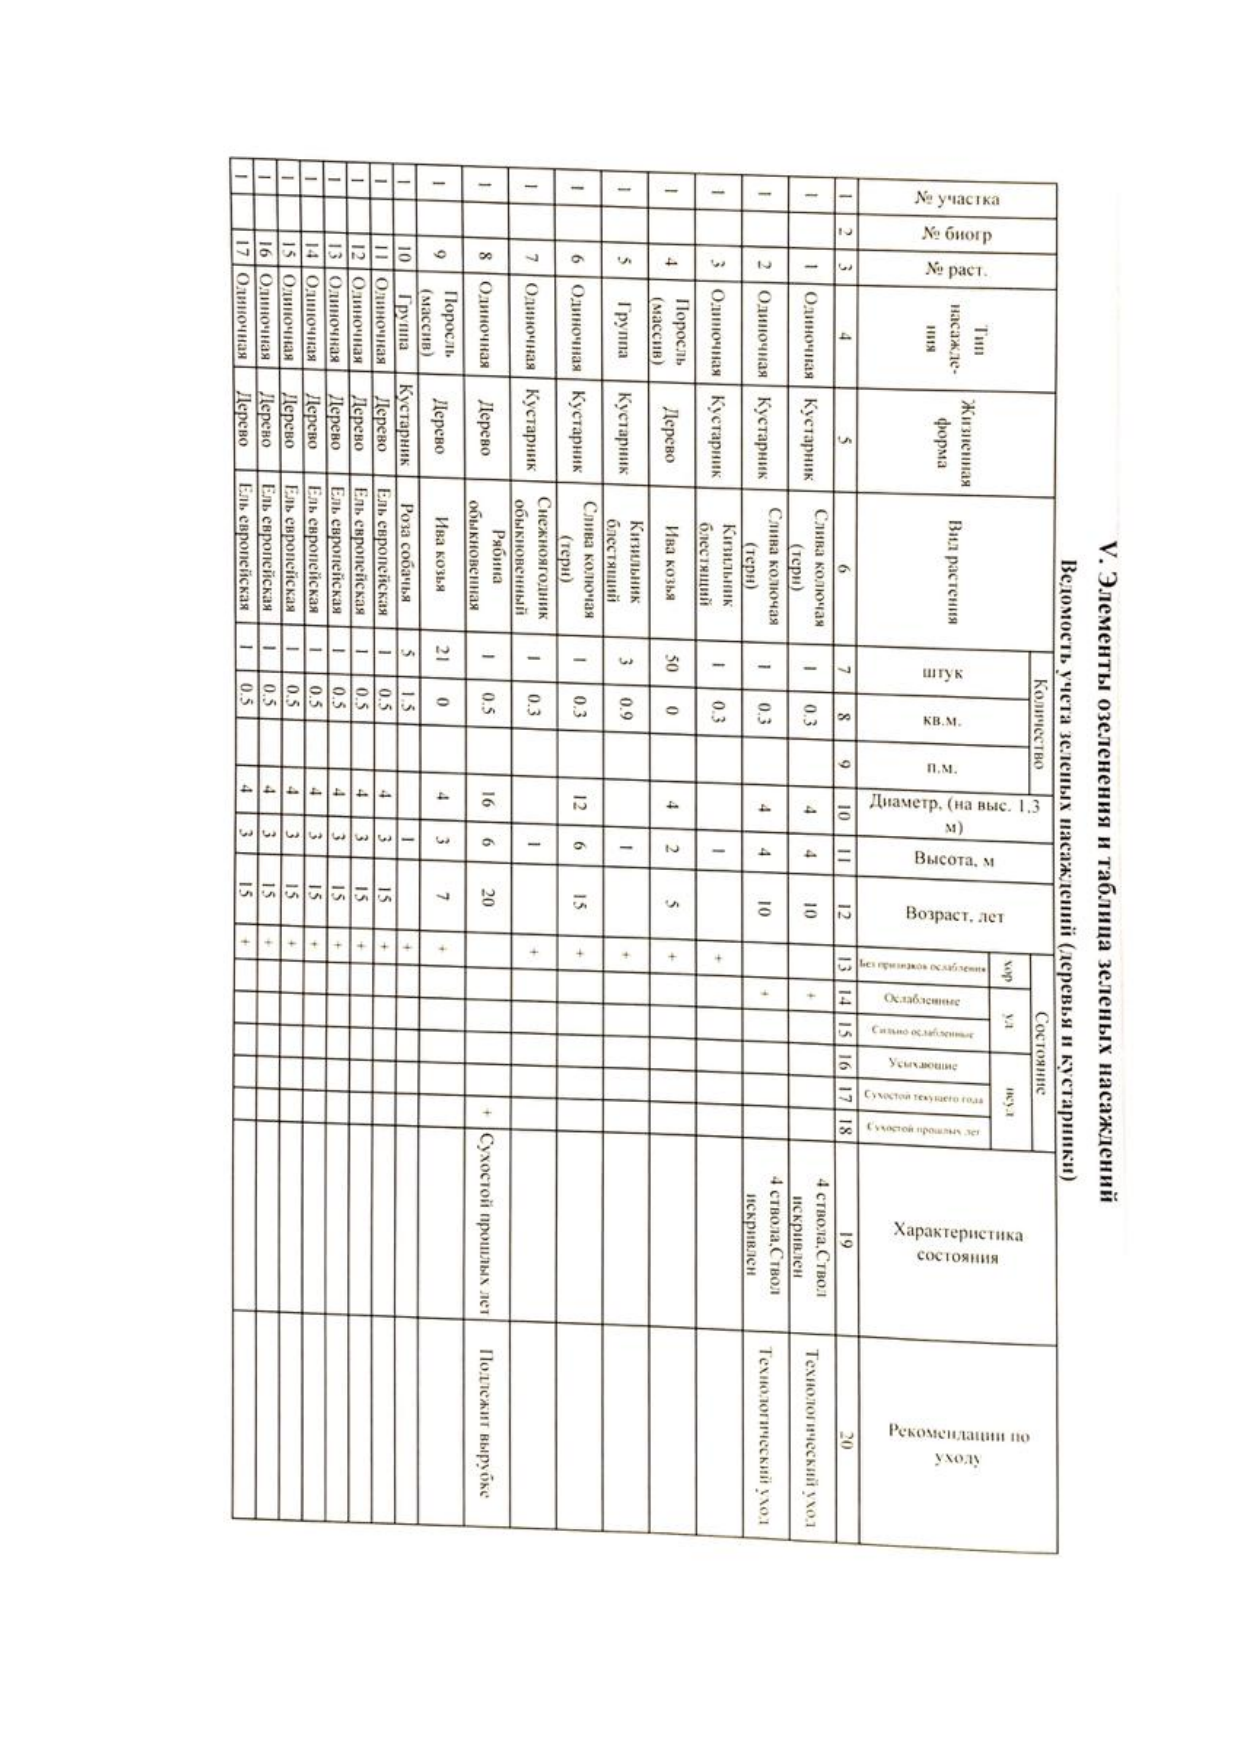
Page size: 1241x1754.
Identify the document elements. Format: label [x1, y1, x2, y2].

picture [177, 88, 1151, 1582]
